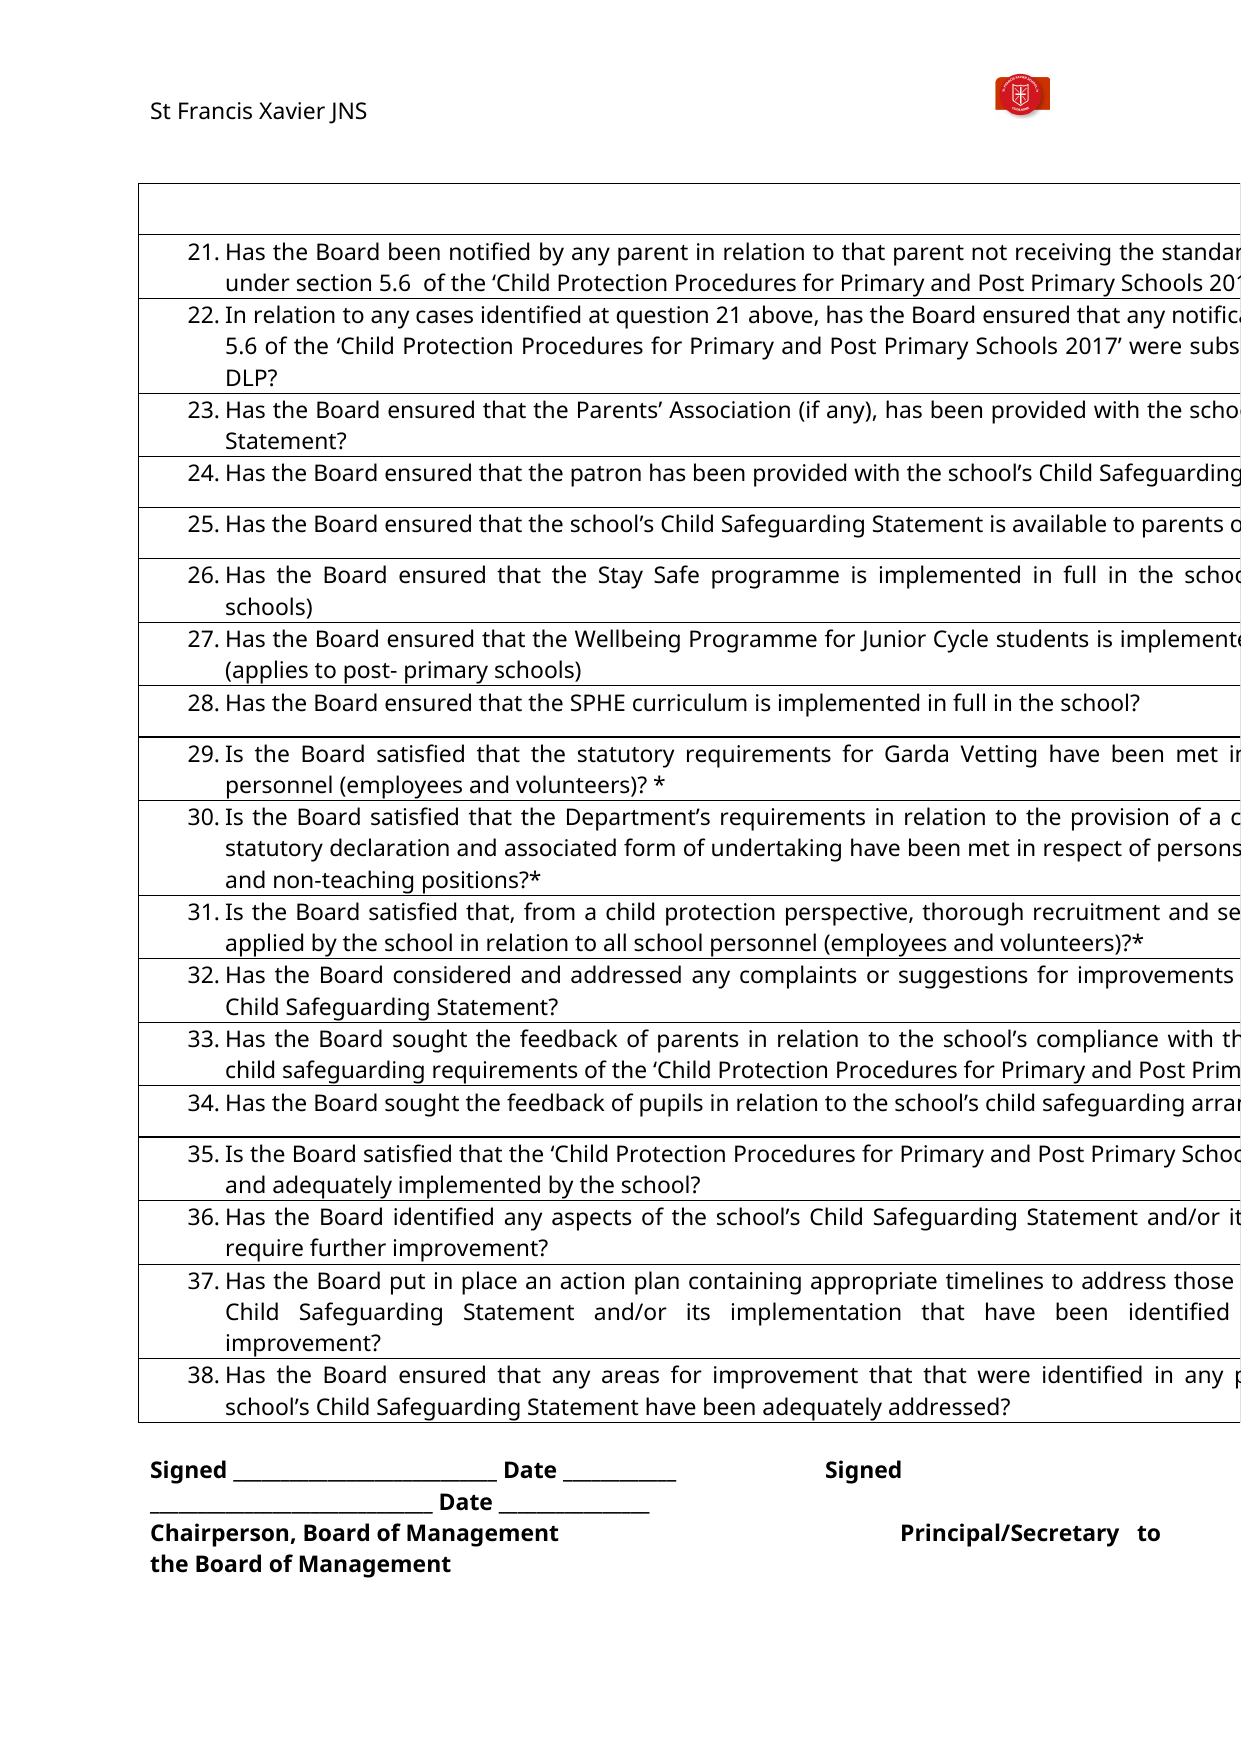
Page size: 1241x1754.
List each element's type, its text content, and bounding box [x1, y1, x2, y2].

table_cell Is the Board satisfied that the Department’s requirements in relation to the provision of a child protection related statutory declaration and associated form of undertaking have been met in respect of persons appointed to teaching and non-teaching positions?* [139, 801, 1240, 895]
table_cell Has the Board put in place an action plan containing appropriate timelines to address those aspects of the school’s Child Safeguarding Statement and/or its implementation that have been identified as requiring further improvement? [139, 1265, 1240, 1358]
table_cell Has the Board considered and addressed any complaints or suggestions for improvements regarding the school’s Child Safeguarding Statement? [139, 959, 1240, 1022]
table_cell Is the Board satisfied that the ‘Child Protection Procedures for Primary and Post Primary Schools 2017’ are being fully and adequately implemented by the school? [139, 1138, 1240, 1200]
table_cell Has the Board ensured that the Wellbeing Programme for Junior Cycle students is implemented in full in the school? (applies to post- primary schools) [139, 623, 1240, 685]
table_header [139, 184, 1240, 234]
table_cell Has the Board sought the feedback of pupils in relation to the school’s child safeguarding arrangements? [139, 1086, 1240, 1136]
table_cell Has the Board sought the feedback of parents in relation to the school’s compliance with the requirements of the child safeguarding requirements of the ‘Child Protection Procedures for Primary and Post Primary Schools 2017’ [139, 1023, 1240, 1085]
table_cell Is the Board satisfied that the statutory requirements for Garda Vetting have been met in respect of all school personnel (employees and volunteers)? * [139, 738, 1240, 800]
table_cell Has the Board ensured that the Stay Safe programme is implemented in full in the school? (applies to primary schools) [139, 559, 1240, 622]
table_cell Has the Board ensured that the SPHE curriculum is implemented in full in the school? [139, 686, 1240, 736]
text Chairperson, Board of Management Principal/Secretary to the Board of Management [150, 1517, 1161, 1579]
table_cell Is the Board satisfied that, from a child protection perspective, thorough recruitment and selection procedures are applied by the school in relation to all school personnel (employees and volunteers)?* [139, 896, 1240, 958]
table_cell Has the Board identified any aspects of the school’s Child Safeguarding Statement and/or its implementation that require further improvement? [139, 1201, 1240, 1263]
table_cell Has the Board ensured that any areas for improvement that that were identified in any previous review of the school’s Child Safeguarding Statement have been adequately addressed? [139, 1359, 1240, 1422]
text Signed ____________________________ Date ____________ Signed ______________________________ Date ________________ [150, 1454, 1161, 1517]
table_cell In relation to any cases identified at question 21 above, has the Board ensured that any notifications required section 5.6 of the ‘Child Protection Procedures for Primary and Post Primary Schools 2017’ were subsequently issued by the DLP? [139, 299, 1240, 393]
table_cell Has the Board ensured that the patron has been provided with the school’s Child Safeguarding Statement? [139, 457, 1240, 507]
table_cell Has the Board ensured that the school’s Child Safeguarding Statement is available to parents on request? [139, 508, 1240, 558]
table_cell Has the Board ensured that the Parents’ Association (if any), has been provided with the school’s Child Safeguarding Statement? [139, 394, 1240, 456]
picture [995, 73, 1050, 119]
table_cell Has the Board been notified by any parent in relation to that parent not receiving the standard notification required under section 5.6 of the ‘Child Protection Procedures for Primary and Post Primary Schools 2017’ [139, 235, 1240, 298]
